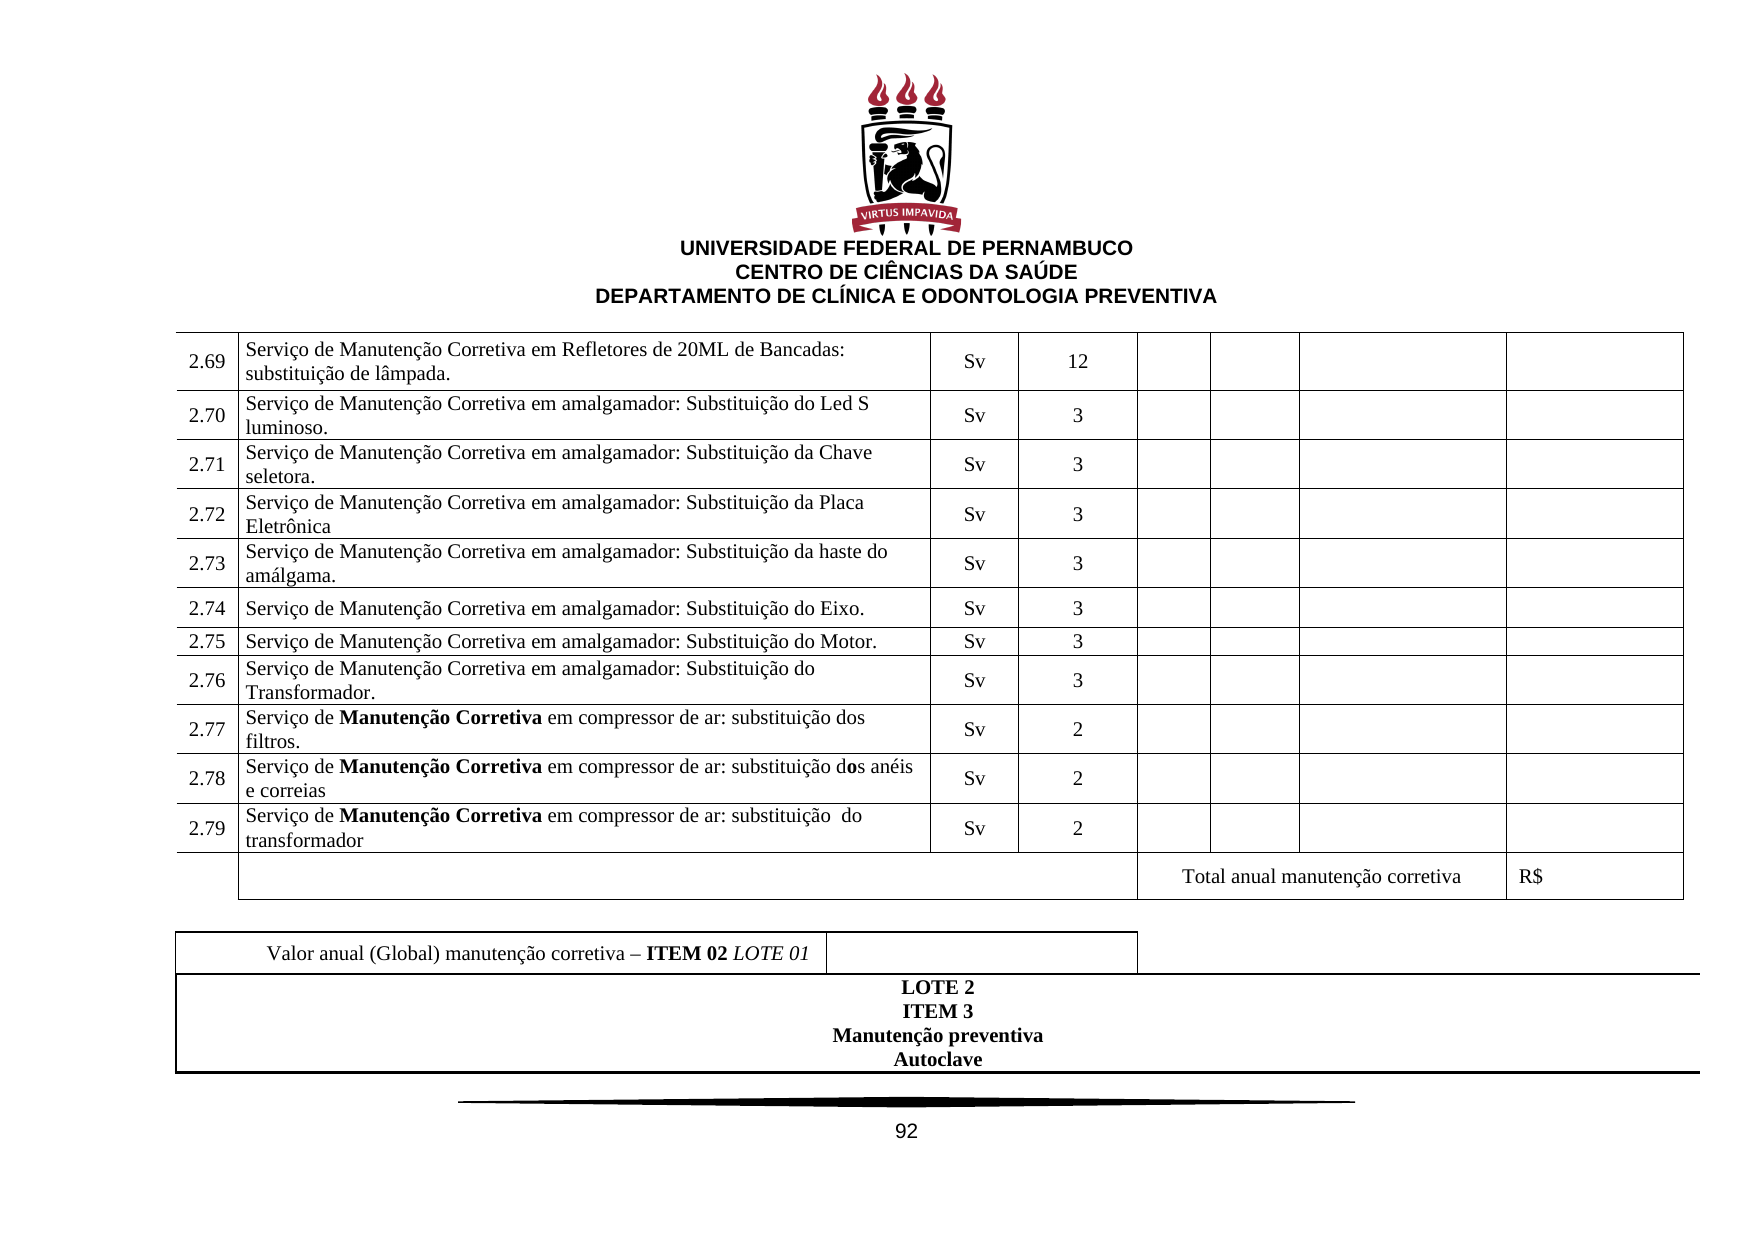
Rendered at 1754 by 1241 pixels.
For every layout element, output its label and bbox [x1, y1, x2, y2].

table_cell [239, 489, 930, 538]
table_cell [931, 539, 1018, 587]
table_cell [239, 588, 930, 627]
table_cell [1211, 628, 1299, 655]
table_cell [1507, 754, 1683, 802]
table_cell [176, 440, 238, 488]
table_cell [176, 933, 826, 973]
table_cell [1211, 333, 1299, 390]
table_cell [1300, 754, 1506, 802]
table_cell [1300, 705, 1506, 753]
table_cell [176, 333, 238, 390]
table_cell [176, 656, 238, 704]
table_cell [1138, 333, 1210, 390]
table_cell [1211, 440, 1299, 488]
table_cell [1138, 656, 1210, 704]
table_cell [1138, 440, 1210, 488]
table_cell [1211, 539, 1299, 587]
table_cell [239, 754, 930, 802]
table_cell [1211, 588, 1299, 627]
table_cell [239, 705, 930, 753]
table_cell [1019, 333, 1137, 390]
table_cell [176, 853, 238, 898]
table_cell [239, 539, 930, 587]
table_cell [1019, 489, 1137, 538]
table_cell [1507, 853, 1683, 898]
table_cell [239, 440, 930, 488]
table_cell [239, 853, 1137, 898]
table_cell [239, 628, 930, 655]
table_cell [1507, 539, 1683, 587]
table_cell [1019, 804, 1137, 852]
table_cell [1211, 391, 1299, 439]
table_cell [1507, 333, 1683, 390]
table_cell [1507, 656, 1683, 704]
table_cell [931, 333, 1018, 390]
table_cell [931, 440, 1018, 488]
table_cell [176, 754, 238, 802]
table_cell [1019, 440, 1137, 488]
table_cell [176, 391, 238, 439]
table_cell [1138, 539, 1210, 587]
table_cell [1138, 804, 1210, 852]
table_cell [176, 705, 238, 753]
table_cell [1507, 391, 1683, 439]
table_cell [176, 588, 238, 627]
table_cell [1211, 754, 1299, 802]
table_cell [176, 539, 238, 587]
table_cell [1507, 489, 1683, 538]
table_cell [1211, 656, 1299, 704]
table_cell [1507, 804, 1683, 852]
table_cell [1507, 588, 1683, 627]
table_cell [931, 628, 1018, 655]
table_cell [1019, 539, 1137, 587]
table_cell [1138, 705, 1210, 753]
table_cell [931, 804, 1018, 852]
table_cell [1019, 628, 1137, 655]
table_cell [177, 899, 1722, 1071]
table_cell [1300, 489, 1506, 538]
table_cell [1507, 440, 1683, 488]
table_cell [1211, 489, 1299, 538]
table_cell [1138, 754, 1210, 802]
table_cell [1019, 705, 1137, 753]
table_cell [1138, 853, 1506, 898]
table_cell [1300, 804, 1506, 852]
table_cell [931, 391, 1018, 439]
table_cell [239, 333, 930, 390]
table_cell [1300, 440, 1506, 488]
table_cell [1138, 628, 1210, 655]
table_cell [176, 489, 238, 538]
picture [852, 73, 962, 236]
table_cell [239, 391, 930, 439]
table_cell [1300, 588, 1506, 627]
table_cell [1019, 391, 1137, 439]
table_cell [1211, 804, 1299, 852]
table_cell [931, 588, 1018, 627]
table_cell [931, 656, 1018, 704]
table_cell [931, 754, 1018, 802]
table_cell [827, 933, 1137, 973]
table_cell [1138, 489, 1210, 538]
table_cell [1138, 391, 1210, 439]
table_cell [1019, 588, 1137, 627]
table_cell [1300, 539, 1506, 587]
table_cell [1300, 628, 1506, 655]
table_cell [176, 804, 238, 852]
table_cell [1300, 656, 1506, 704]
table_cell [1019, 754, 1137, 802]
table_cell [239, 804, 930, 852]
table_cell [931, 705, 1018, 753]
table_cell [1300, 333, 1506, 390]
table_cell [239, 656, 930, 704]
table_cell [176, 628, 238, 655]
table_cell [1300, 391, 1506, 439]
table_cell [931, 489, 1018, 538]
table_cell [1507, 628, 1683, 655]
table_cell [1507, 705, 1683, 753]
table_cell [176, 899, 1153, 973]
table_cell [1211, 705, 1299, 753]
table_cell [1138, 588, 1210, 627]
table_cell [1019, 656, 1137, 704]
